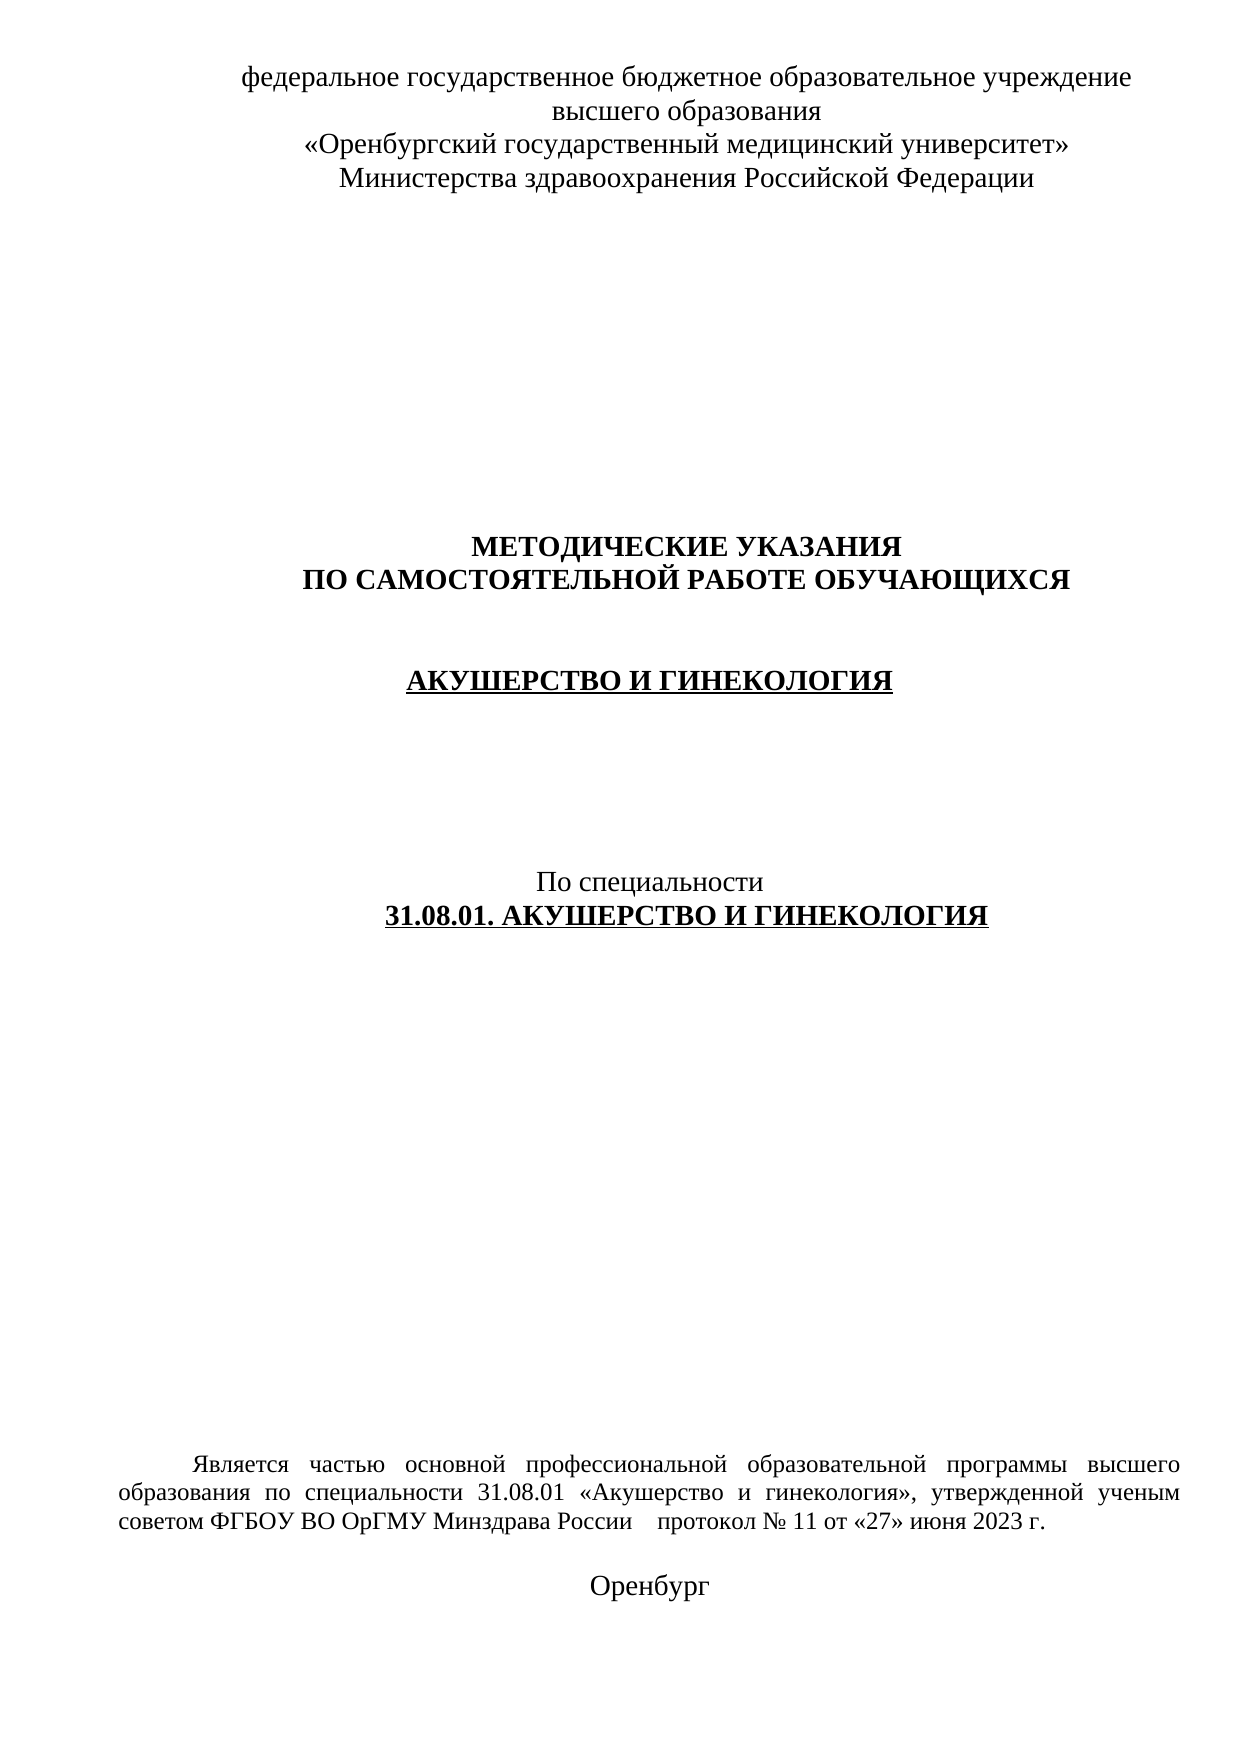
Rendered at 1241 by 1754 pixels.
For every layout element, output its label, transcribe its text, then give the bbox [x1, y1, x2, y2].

text 31.08.01. АКУШЕРСТВО И ГИНЕКОЛОГИЯ [118, 898, 1181, 931]
text ПО САМОСТОЯТЕЛЬНОЙ РАБОТЕ ОБУЧАЮЩИХСЯ [118, 562, 1181, 596]
text Является частью основной профессиональной образовательной программы высшего образования по специальности 31.08.01 «Акушерство и гинекология», утвержденной ученым советом ФГБОУ ВО ОрГМУ Минздрава России протокол № 11 от «27» июня 2023 г. [118, 1449, 1181, 1535]
text Оренбург [118, 1568, 1181, 1602]
text высшего образования [118, 93, 1181, 126]
text АКУШЕРСТВО И ГИНЕКОЛОГИЯ [118, 663, 1181, 696]
text Министерства здравоохранения Российской Федерации [118, 160, 1181, 193]
text По специальности [118, 864, 1181, 898]
text МЕТОДИЧЕСКИЕ УКАЗАНИЯ [118, 529, 1181, 562]
text федеральное государственное бюджетное образовательное учреждение [118, 59, 1181, 93]
text «Оренбургский государственный медицинский университет» [118, 126, 1181, 160]
